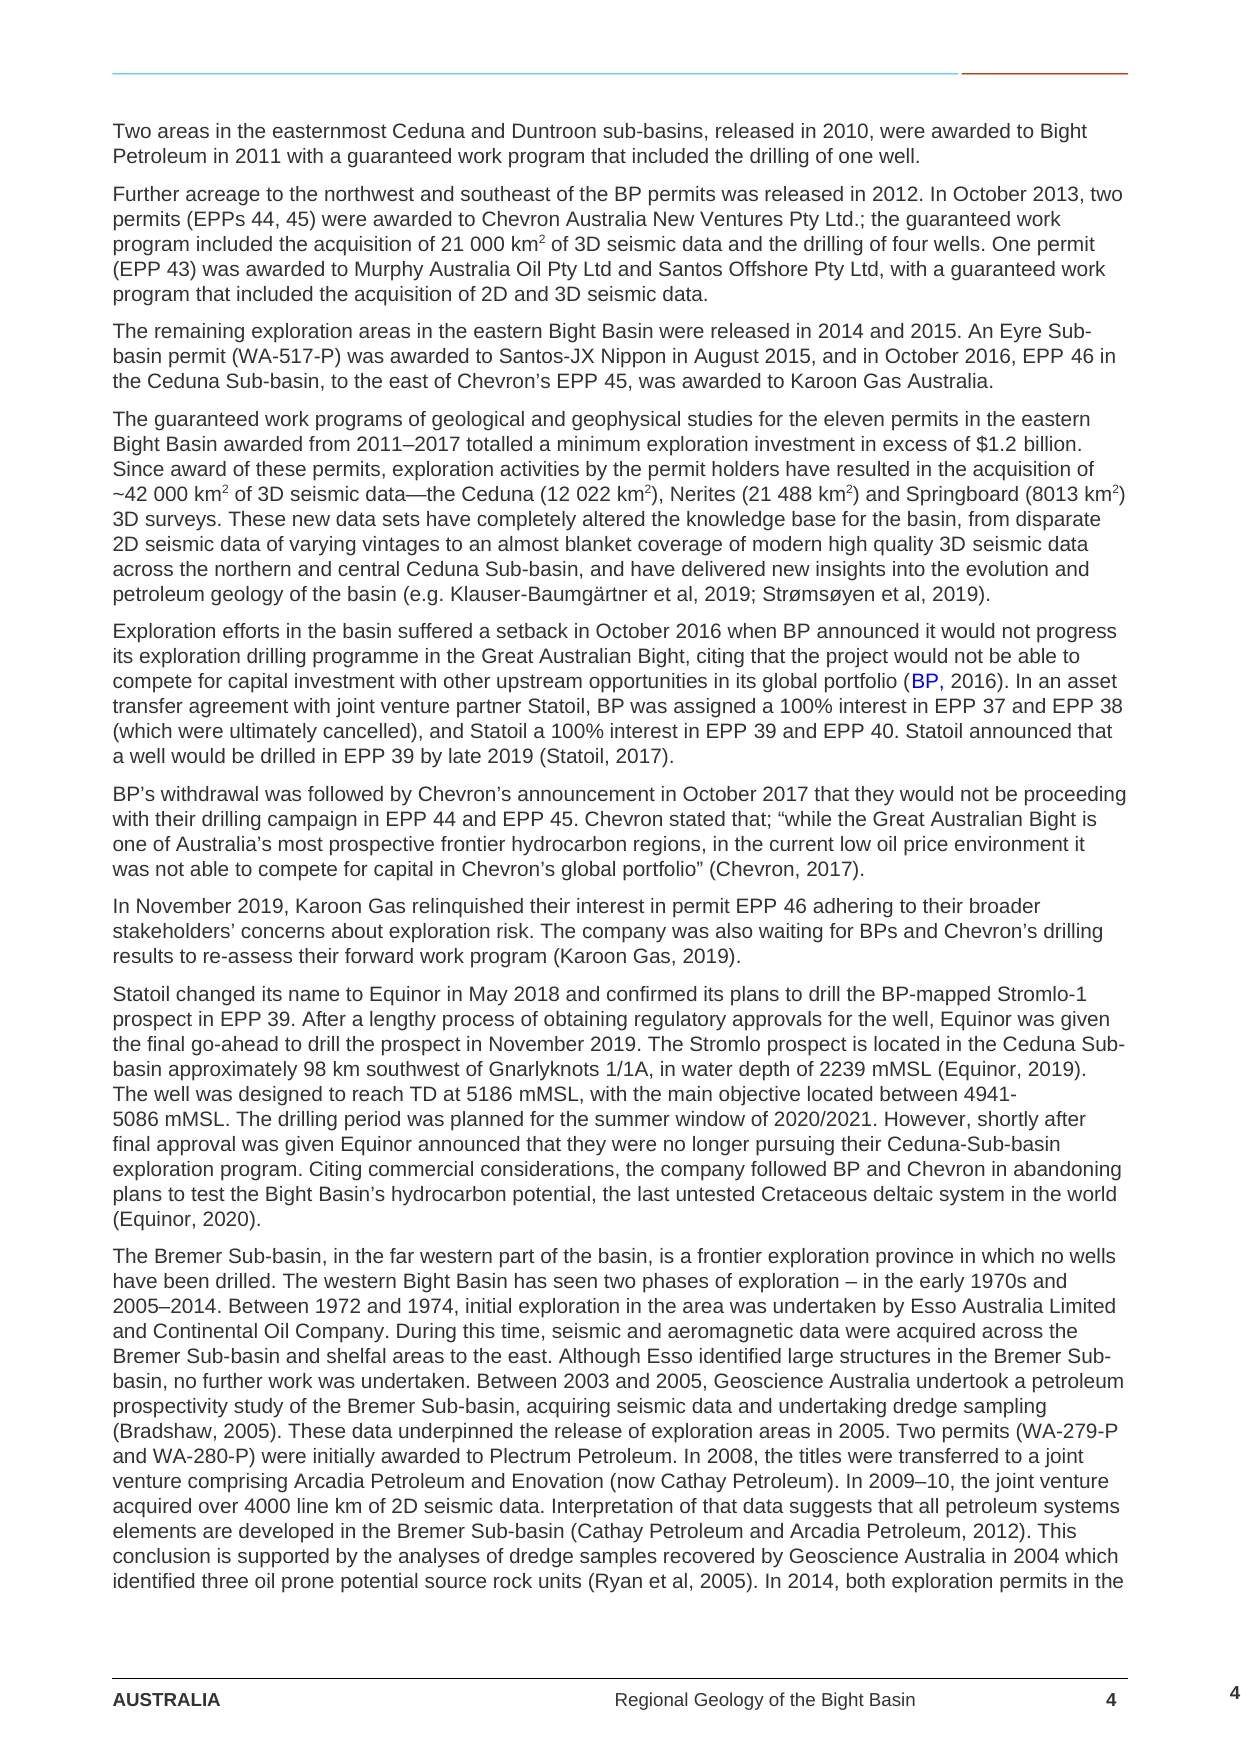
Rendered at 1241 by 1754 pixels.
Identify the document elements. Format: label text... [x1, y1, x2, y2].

text Further acreage to the northwest and southeast of the BP permits was released in 2012. In October 2013, two permits (EPPs 44, 45) were awarded to Chevron Australia New Ventures Pty Ltd.; the guaranteed work program included the acquisition of 21 000 km2 of 3D seismic data and the drilling of four wells. One permit (EPP 43) was awarded to Murphy Australia Oil Pty Ltd and Santos Offshore Pty Ltd, with a guaranteed work program that included the acquisition of 2D and 3D seismic data. [112, 181, 1128, 306]
text BP’s withdrawal was followed by Chevron’s announcement in October 2017 that they would not be proceeding with their drilling campaign in EPP 44 and EPP 45. Chevron stated that; “while the Great Australian Bight is one of Australia’s most prospective frontier hydrocarbon regions, in the current low oil price environment it was not able to compete for capital in Chevron’s global portfolio” (Chevron, 2017). [112, 781, 1128, 881]
text In November 2019, Karoon Gas relinquished their interest in permit EPP 46 adhering to their broader stakeholders’ concerns about exploration risk. The company was also waiting for BPs and Chevron’s drilling results to re-assess their forward work program (Karoon Gas, 2019). [112, 893, 1128, 968]
text Statoil changed its name to Equinor in May 2018 and confirmed its plans to drill the BP-mapped Stromlo-1 prospect in EPP 39. After a lengthy process of obtaining regulatory approvals for the well, Equinor was given the final go-ahead to drill the prospect in November 2019. The Stromlo prospect is located in the Ceduna Sub-basin approximately 98 km southwest of Gnarlyknots 1/1A, in water depth of 2239 mMSL (Equinor, 2019). The well was designed to reach TD at 5186 mMSL, with the main objective located between 4941-5086 mMSL. The drilling period was planned for the summer window of 2020/2021. However, shortly after final approval was given Equinor announced that they were no longer pursuing their Ceduna-Sub-basin exploration program. Citing commercial considerations, the company followed BP and Chevron in abandoning plans to test the Bight Basin’s hydrocarbon potential, the last untested Cretaceous deltaic system in the world (Equinor, 2020). [112, 981, 1128, 1231]
text The guaranteed work programs of geological and geophysical studies for the eleven permits in the eastern Bight Basin awarded from 2011–2017 totalled a minimum exploration investment in excess of $1.2 billion. Since award of these permits, exploration activities by the permit holders have resulted in the acquisition of ~42 000 km2 of 3D seismic data—the Ceduna (12 022 km2), Nerites (21 488 km2) and Springboard (8013 km2) 3D surveys. These new data sets have completely altered the knowledge base for the basin, from disparate 2D seismic data of varying vintages to an almost blanket coverage of modern high quality 3D seismic data across the northern and central Ceduna Sub-basin, and have delivered new insights into the evolution and petroleum geology of the basin (e.g. Klauser-Baumgärtner et al, 2019; Strømsøyen et al, 2019). [112, 406, 1128, 606]
picture [112, 73, 1128, 78]
text Exploration efforts in the basin suffered a setback in October 2016 when BP announced it would not progress its exploration drilling programme in the Great Australian Bight, citing that the project would not be able to compete for capital investment with other upstream opportunities in its global portfolio (BP, 2016). In an asset transfer agreement with joint venture partner Statoil, BP was assigned a 100% interest in EPP 37 and EPP 38 (which were ultimately cancelled), and Statoil a 100% interest in EPP 39 and EPP 40. Statoil announced that a well would be drilled in EPP 39 by late 2019 (Statoil, 2017). [112, 618, 1128, 768]
text The remaining exploration areas in the eastern Bight Basin were released in 2014 and 2015. An Eyre Sub-basin permit (WA-517-P) was awarded to Santos-JX Nippon in August 2015, and in October 2016, EPP 46 in the Ceduna Sub-basin, to the east of Chevron’s EPP 45, was awarded to Karoon Gas Australia. [112, 318, 1128, 393]
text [112, 1243, 1128, 1593]
text Two areas in the easternmost Ceduna and Duntroon sub-basins, released in 2010, were awarded to Bight Petroleum in 2011 with a guaranteed work program that included the drilling of one well. [112, 118, 1128, 168]
